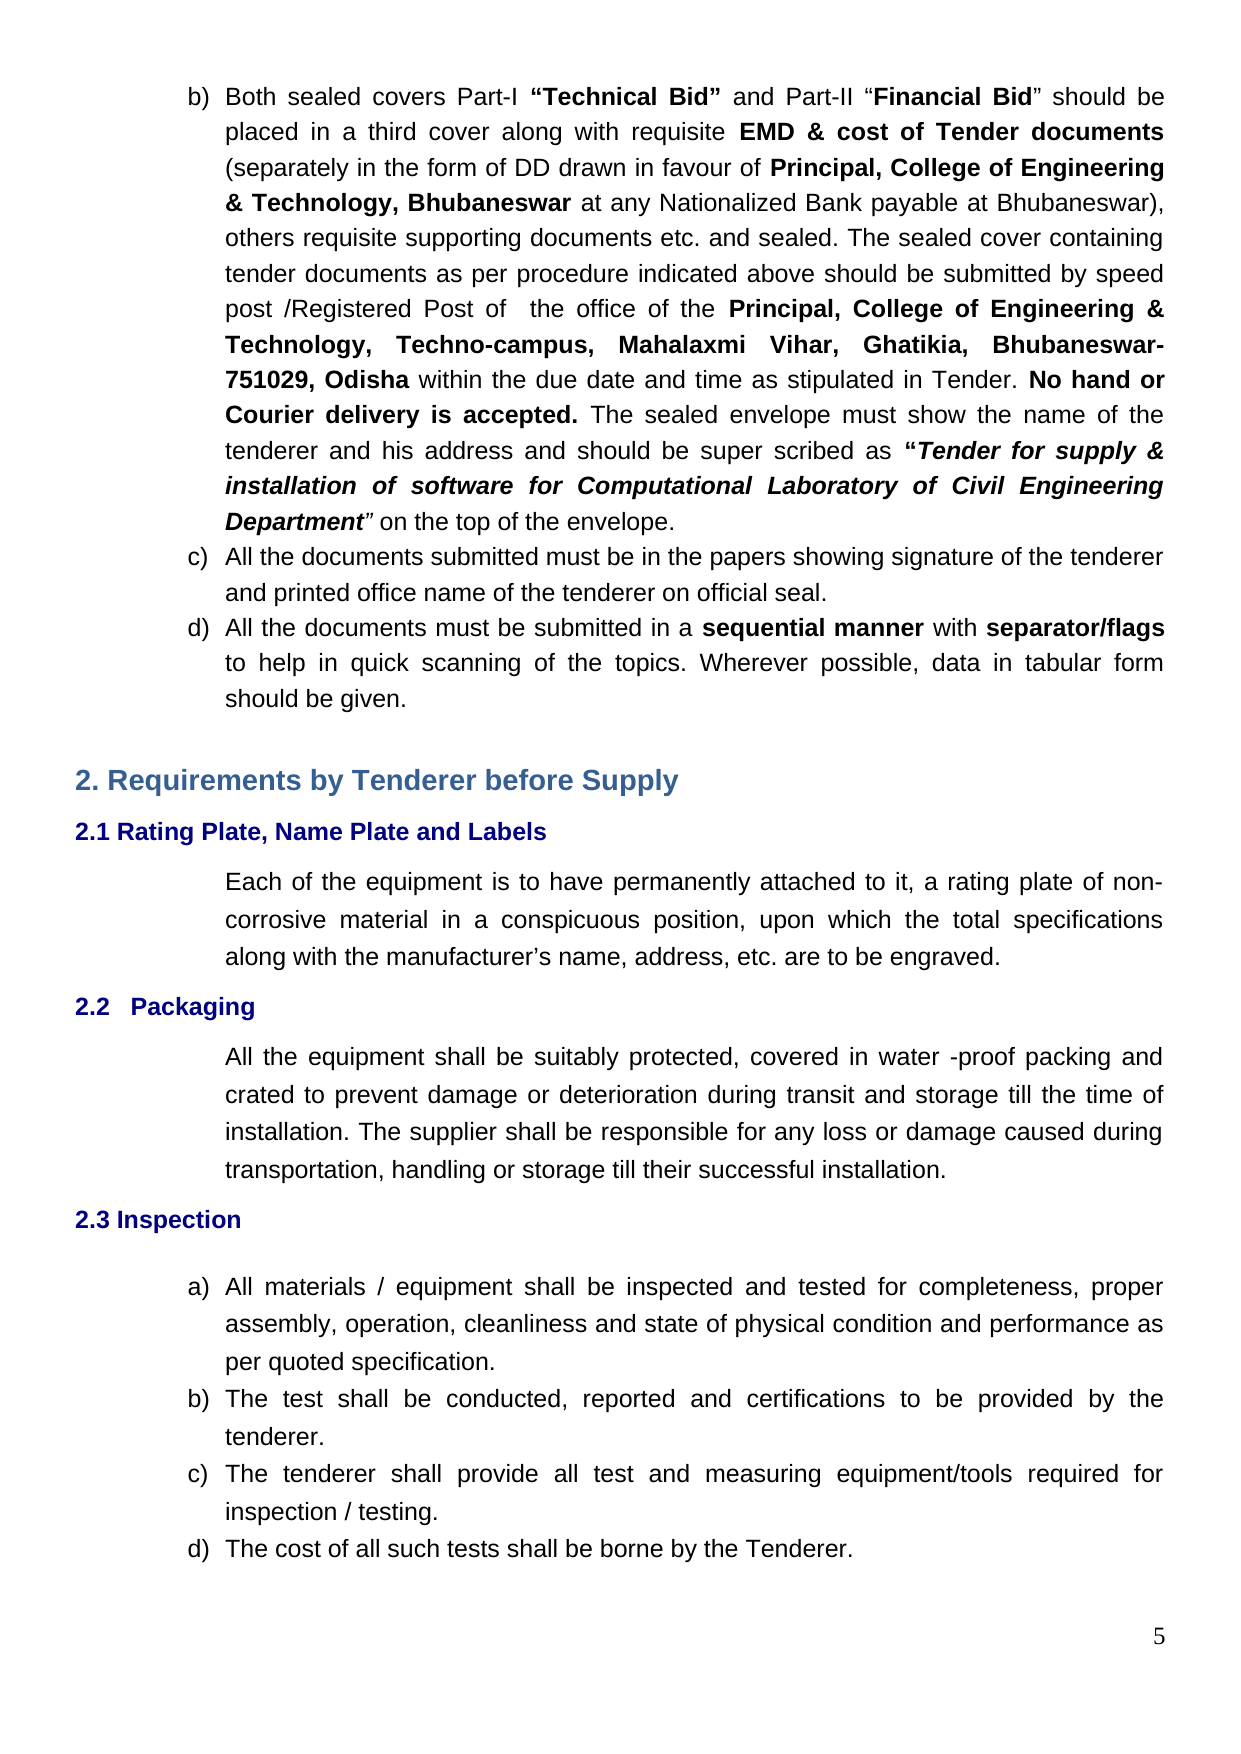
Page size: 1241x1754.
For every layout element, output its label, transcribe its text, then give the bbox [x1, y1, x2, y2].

list The tenderer shall provide all test and measuring equipment/tools required for inspection / testing. [187, 1508, 1165, 1583]
subtitle 2.1 Rating Plate, Name Plate and Labels [75, 808, 1165, 846]
list The test shall be conducted, reported and certifications to be provided by the tenderer. [187, 1404, 1165, 1479]
list All the equipment shall be suitably protected, covered in water -proof packing and crated to prevent damage or deterioration during transit and storage till the time of installation. The supplier shall be responsible for any loss or damage caused during transportation, handling or storage till their successful installation. [225, 1033, 1165, 1183]
list All the documents submitted must be in the papers showing signature of the tenderer and printed office name of the tenderer on official seal. [187, 535, 1165, 606]
list All the documents must be submitted in a sequential manner with separator/flags to help in quick scanning of the topics. Wherever possible, data in tabular form should be given. [187, 606, 1165, 712]
subtitle 2.2 Packaging [75, 983, 1165, 1021]
list All materials / equipment shall be inspected and tested for completeness, proper assembly, operation, cleanliness and state of physical condition and performance as per quoted specification. [187, 1263, 1165, 1375]
list Both sealed covers Part-I “Technical Bid” and Part-II “Financial Bid” should be placed in a third cover along with requisite EMD & cost of Tender documents (separately in the form of DD drawn in favour of Principal, College of Engineering & Technology, Bhubaneswar at any Nationalized Bank payable at Bhubaneswar), others requisite supporting documents etc. and sealed. The sealed cover containing tender documents as per procedure indicated above should be submitted by speed post /Registered Post of the office of the Principal, College of Engineering & Technology, Techno-campus, Mahalaxmi Vihar, Ghatikia, Bhubaneswar-751029, Odisha within the due date and time as stipulated in Tender. No hand or Courier delivery is accepted. The sealed envelope must show the name of the tenderer and his address and should be super scribed as “Tender for supply & installation of software for Computational Laboratory of Civil Engineering Department” on the top of the envelope. [187, 75, 1165, 535]
subtitle 2.3 Inspection [75, 1196, 1165, 1233]
subtitle 2. Requirements by Tenderer before Supply [75, 762, 1165, 796]
list Each of the equipment is to have permanently attached to it, a rating plate of non-corrosive material in a conspicuous position, upon which the total specifications along with the manufacturer’s name, address, etc. are to be engraved. [225, 858, 1165, 971]
